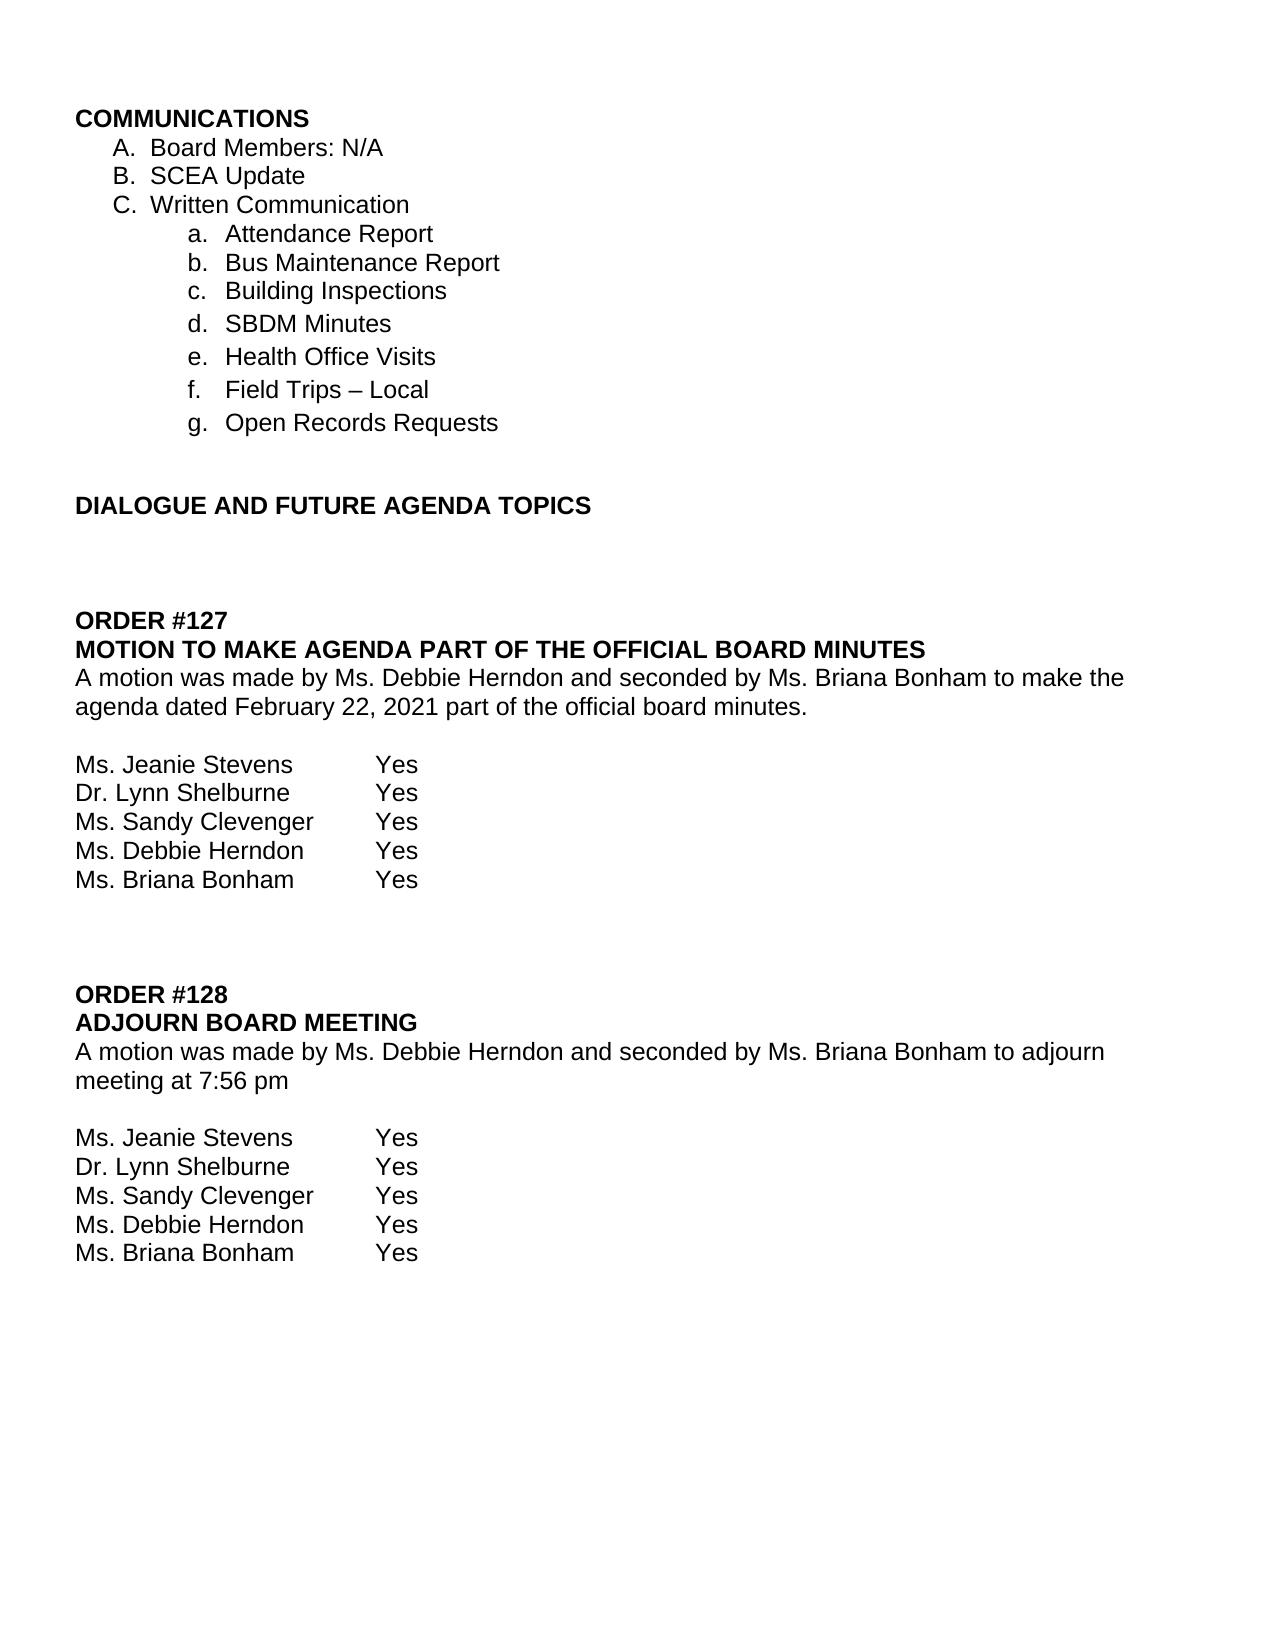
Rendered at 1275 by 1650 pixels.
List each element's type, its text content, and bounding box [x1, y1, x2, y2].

text Ms. Briana Bonham Yes [75, 865, 1200, 893]
list Bus Maintenance Report [187, 247, 1200, 276]
list Board Members: N/A [112, 132, 1200, 161]
list SBDM Minutes [187, 309, 1200, 338]
text ORDER #127 [75, 606, 1200, 635]
text Ms. Debbie Herndon Yes [75, 1210, 1200, 1238]
text DIALOGUE AND FUTURE AGENDA TOPICS [75, 491, 1200, 520]
text COMMUNICATIONS [75, 104, 1200, 132]
text Ms. Sandy Clevenger Yes [75, 1181, 1200, 1210]
list Health Office Visits [187, 342, 1200, 371]
list Open Records Requests [187, 408, 1200, 437]
list Field Trips – Local [187, 375, 1200, 404]
list Attendance Report [187, 219, 1200, 247]
text Dr. Lynn Shelburne Yes [75, 1152, 1200, 1181]
text Ms. Jeanie Stevens Yes [75, 1123, 1200, 1152]
text A motion was made by Ms. Debbie Herndon and seconded by Ms. Briana Bonham to adjourn meeting at 7:56 pm [75, 1037, 1200, 1095]
list Written Communication [112, 190, 1200, 219]
text Ms. Sandy Clevenger Yes [75, 807, 1200, 836]
text Dr. Lynn Shelburne Yes [75, 778, 1200, 807]
text Ms. Debbie Herndon Yes [75, 836, 1200, 865]
list SCEA Update [112, 161, 1200, 190]
text Ms. Jeanie Stevens Yes [75, 750, 1200, 778]
text ADJOURN BOARD MEETING [75, 1008, 1200, 1037]
text ORDER #128 [75, 980, 1200, 1008]
text MOTION TO MAKE AGENDA PART OF THE OFFICIAL BOARD MINUTES [75, 635, 1200, 663]
list Building Inspections [187, 276, 1200, 305]
text A motion was made by Ms. Debbie Herndon and seconded by Ms. Briana Bonham to make the agenda dated February 22, 2021 part of the official board minutes. [75, 663, 1200, 721]
text Ms. Briana Bonham Yes [75, 1238, 1200, 1267]
